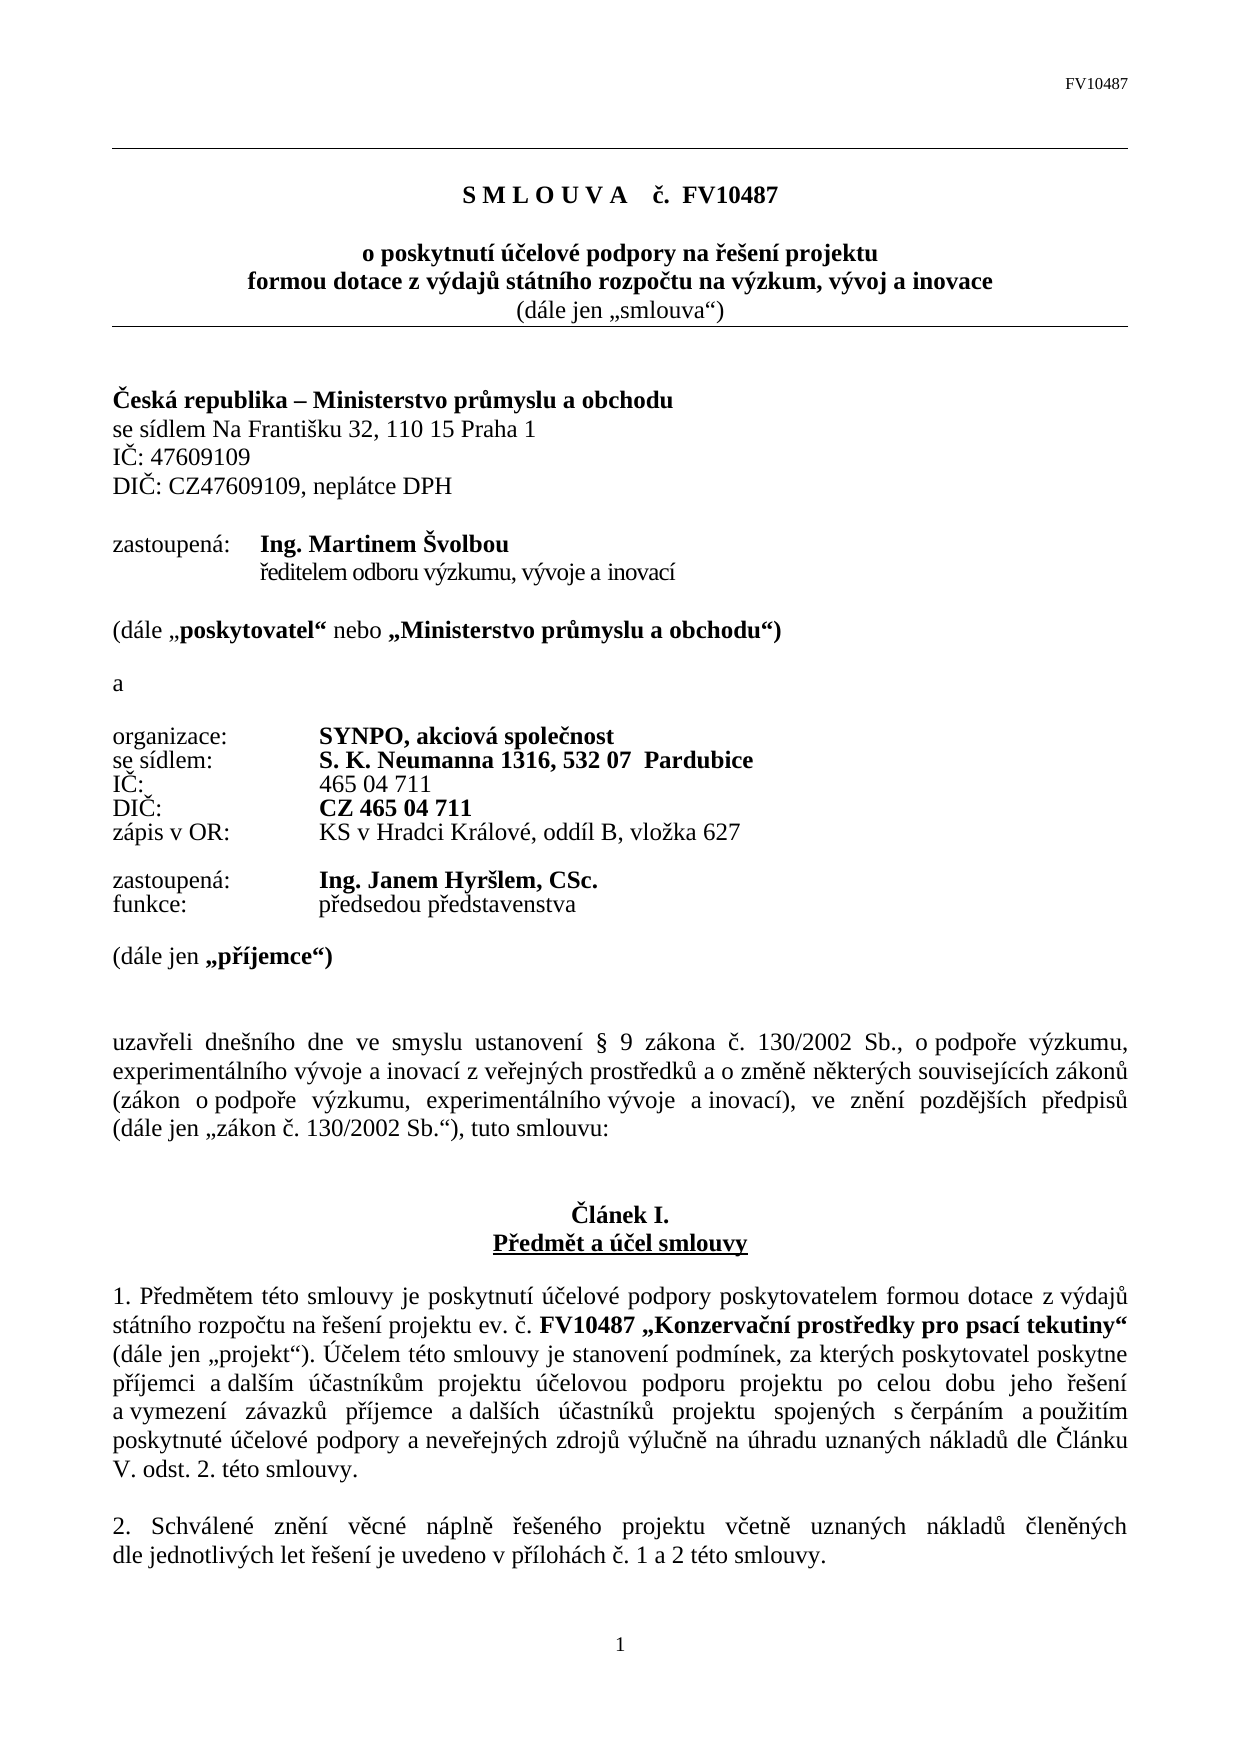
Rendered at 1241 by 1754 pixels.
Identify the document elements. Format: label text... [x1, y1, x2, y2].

text uzavřeli dnešního dne ve smyslu ustanovení § 9 zákona č. 130/2002 Sb., o podpoře výzkumu, experimentálního vývoje a inovací z veřejných prostředků a o změně některých souvisejících zákonů (zákon o podpoře výzkumu, experimentálního vývoje a inovací), ve znění pozdějších předpisů (dále jen „zákon č. 130/2002 Sb.“), tuto smlouvu: [112, 1027, 1128, 1142]
subtitle Česká republika – Ministerstvo průmyslu a obchodu [112, 385, 1128, 414]
text se sídlem: S. K. Neumanna 1316, 532 07 Pardubice [112, 749, 1128, 773]
text IČ: 47609109 [112, 442, 1128, 471]
text organizace: SYNPO, akciová společnost [112, 725, 1128, 749]
text zastoupená: Ing. Janem Hyršlem, CSc. [112, 869, 1128, 893]
text formou dotace z výdajů státního rozpočtu na výzkum, vývoj a inovace [112, 266, 1128, 291]
text a [112, 668, 1128, 697]
text zastoupená: Ing. Martinem Švolbou [112, 529, 1128, 557]
subtitle Předmět a účel smlouvy [112, 1228, 1128, 1257]
text 1. Předmětem této smlouvy je poskytnutí účelové podpory poskytovatelem formou dotace z výdajů státního rozpočtu na řešení projektu ev. č. FV10487 „Konzervační prostředky pro psací tekutiny“ (dále jen „projekt“). Účelem této smlouvy je stanovení podmínek, za kterých poskytovatel poskytne příjemci a dalším účastníkům projektu účelovou podporu projektu po celou dobu jeho řešení a vymezení závazků příjemce a dalších účastníků projektu spojených s čerpáním a použitím poskytnuté účelové podpory a neveřejných zdrojů výlučně na úhradu uznaných nákladů dle Článku V. odst. 2. této smlouvy. [112, 1281, 1128, 1483]
text IČ: 465 04 711 [112, 773, 1128, 797]
text ředitelem odboru výzkumu, vývoje a inovací [112, 557, 1128, 586]
text (dále jen „příjemce“) [112, 941, 1128, 970]
text (dále „poskytovatel“ nebo „Ministerstvo průmyslu a obchodu“) [112, 615, 1128, 644]
subtitle S M L O U V A č. FV10487 [112, 180, 1128, 209]
text Článek I. [112, 1200, 1128, 1228]
text DIČ: CZ 465 04 711 [112, 797, 1128, 821]
text (dále jen „smlouva“) [112, 291, 1128, 326]
text o poskytnutí účelové podpory na řešení projektu [112, 238, 1128, 266]
text 2. Schválené znění věcné náplně řešeného projektu včetně uznaných nákladů členěných dle jednotlivých let řešení je uvedeno v přílohách č. 1 a 2 této smlouvy. [112, 1511, 1128, 1569]
text funkce: předsedou představenstva [112, 893, 1128, 917]
text zápis v OR: KS v Hradci Králové, oddíl B, vložka 627 [112, 821, 1128, 845]
text DIČ: CZ47609109, neplátce DPH [112, 471, 1128, 500]
text se sídlem Na Františku 32, 110 15 Praha 1 [112, 414, 1128, 442]
